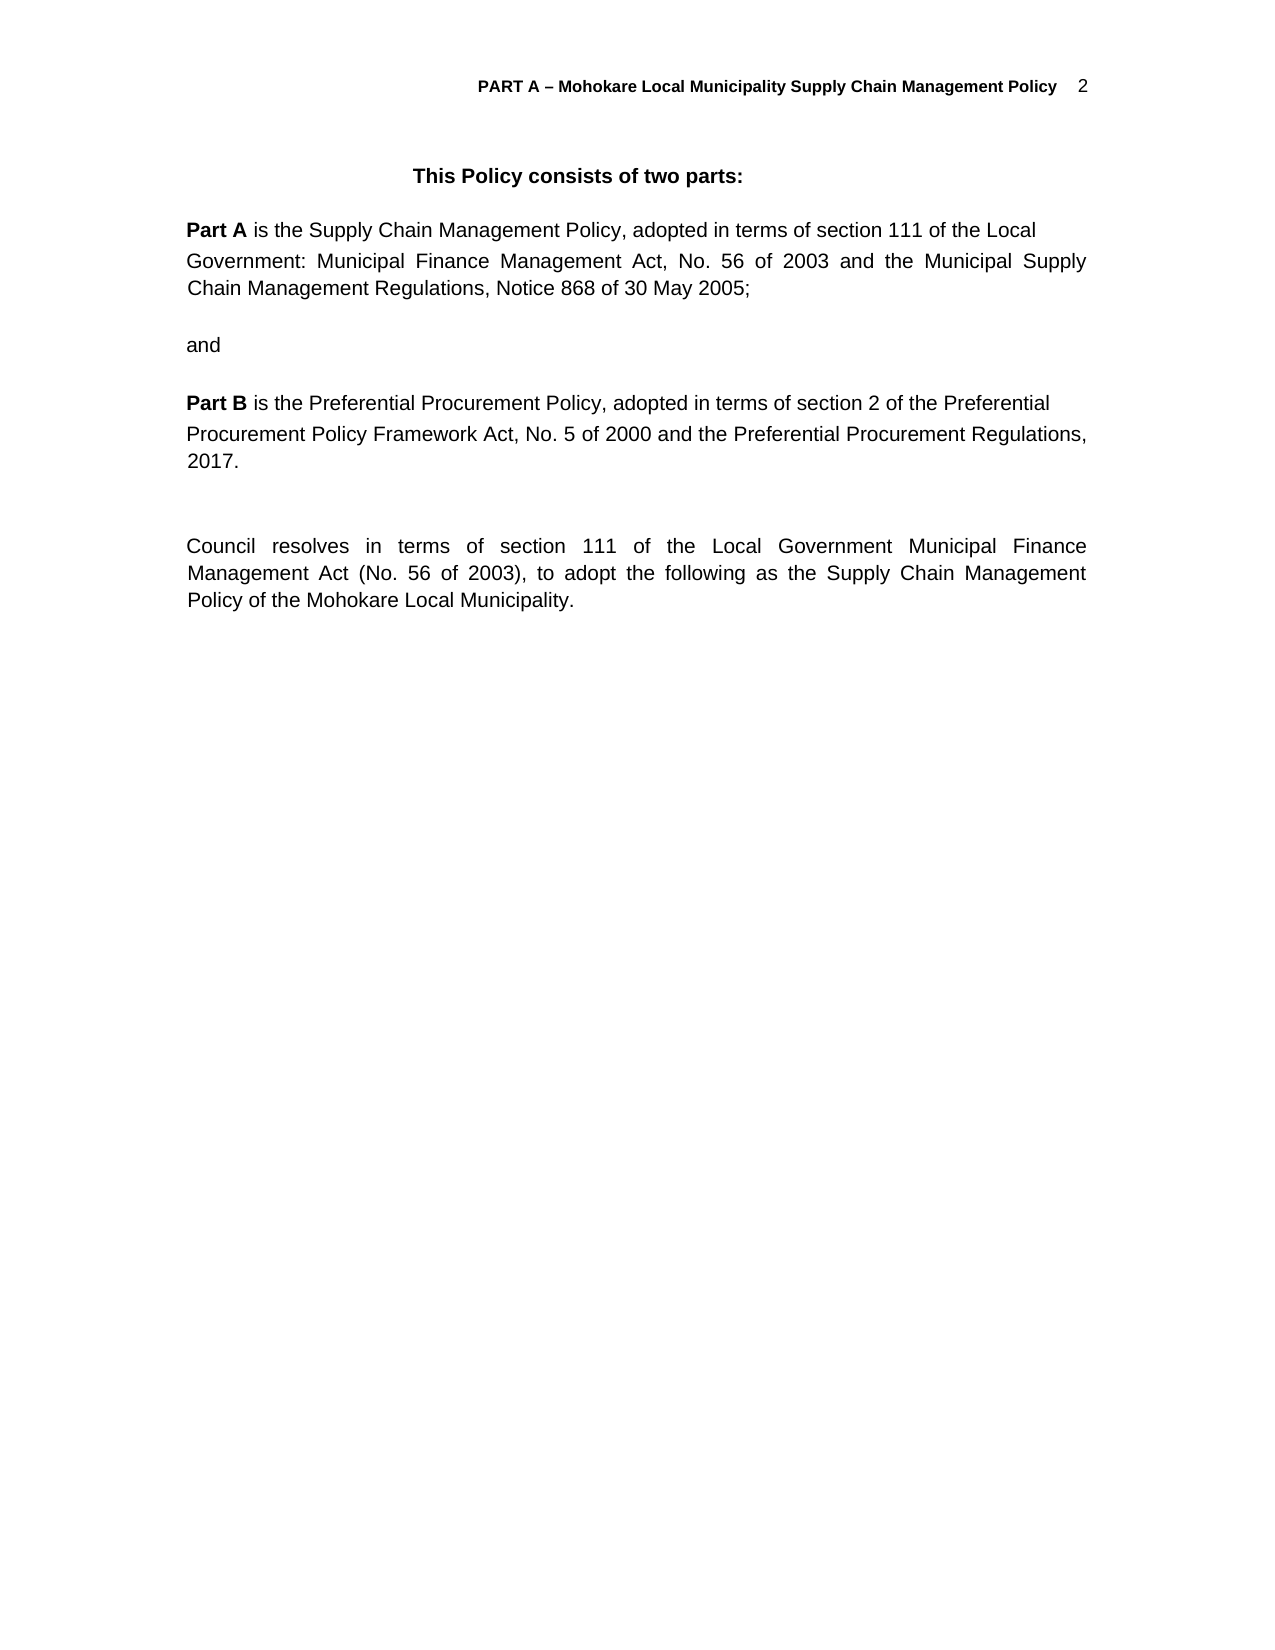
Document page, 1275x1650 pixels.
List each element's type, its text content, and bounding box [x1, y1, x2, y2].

text Procurement Policy Framework Act, No. 5 of 2000 and the Preferential Procurement Regulations, 2017. [186, 422, 1088, 473]
text Part A is the Supply Chain Management Policy, adopted in terms of section 111 of the Local [186, 218, 1088, 242]
text Government: Municipal Finance Management Act, No. 56 of 2003 and the Municipal Supply Chain Management Regulations, Notice 868 of 30 May 2005; [186, 249, 1088, 299]
subtitle This Policy consists of two parts: [413, 164, 1088, 188]
text Council resolves in terms of section 111 of the Local Government Municipal Finance Management Act (No. 56 of 2003), to adopt the following as the Supply Chain Management Policy of the Mohokare Local Municipality. [186, 534, 1088, 612]
text and [186, 333, 1088, 357]
text Part B is the Preferential Procurement Policy, adopted in terms of section 2 of the Preferential [186, 391, 1088, 415]
